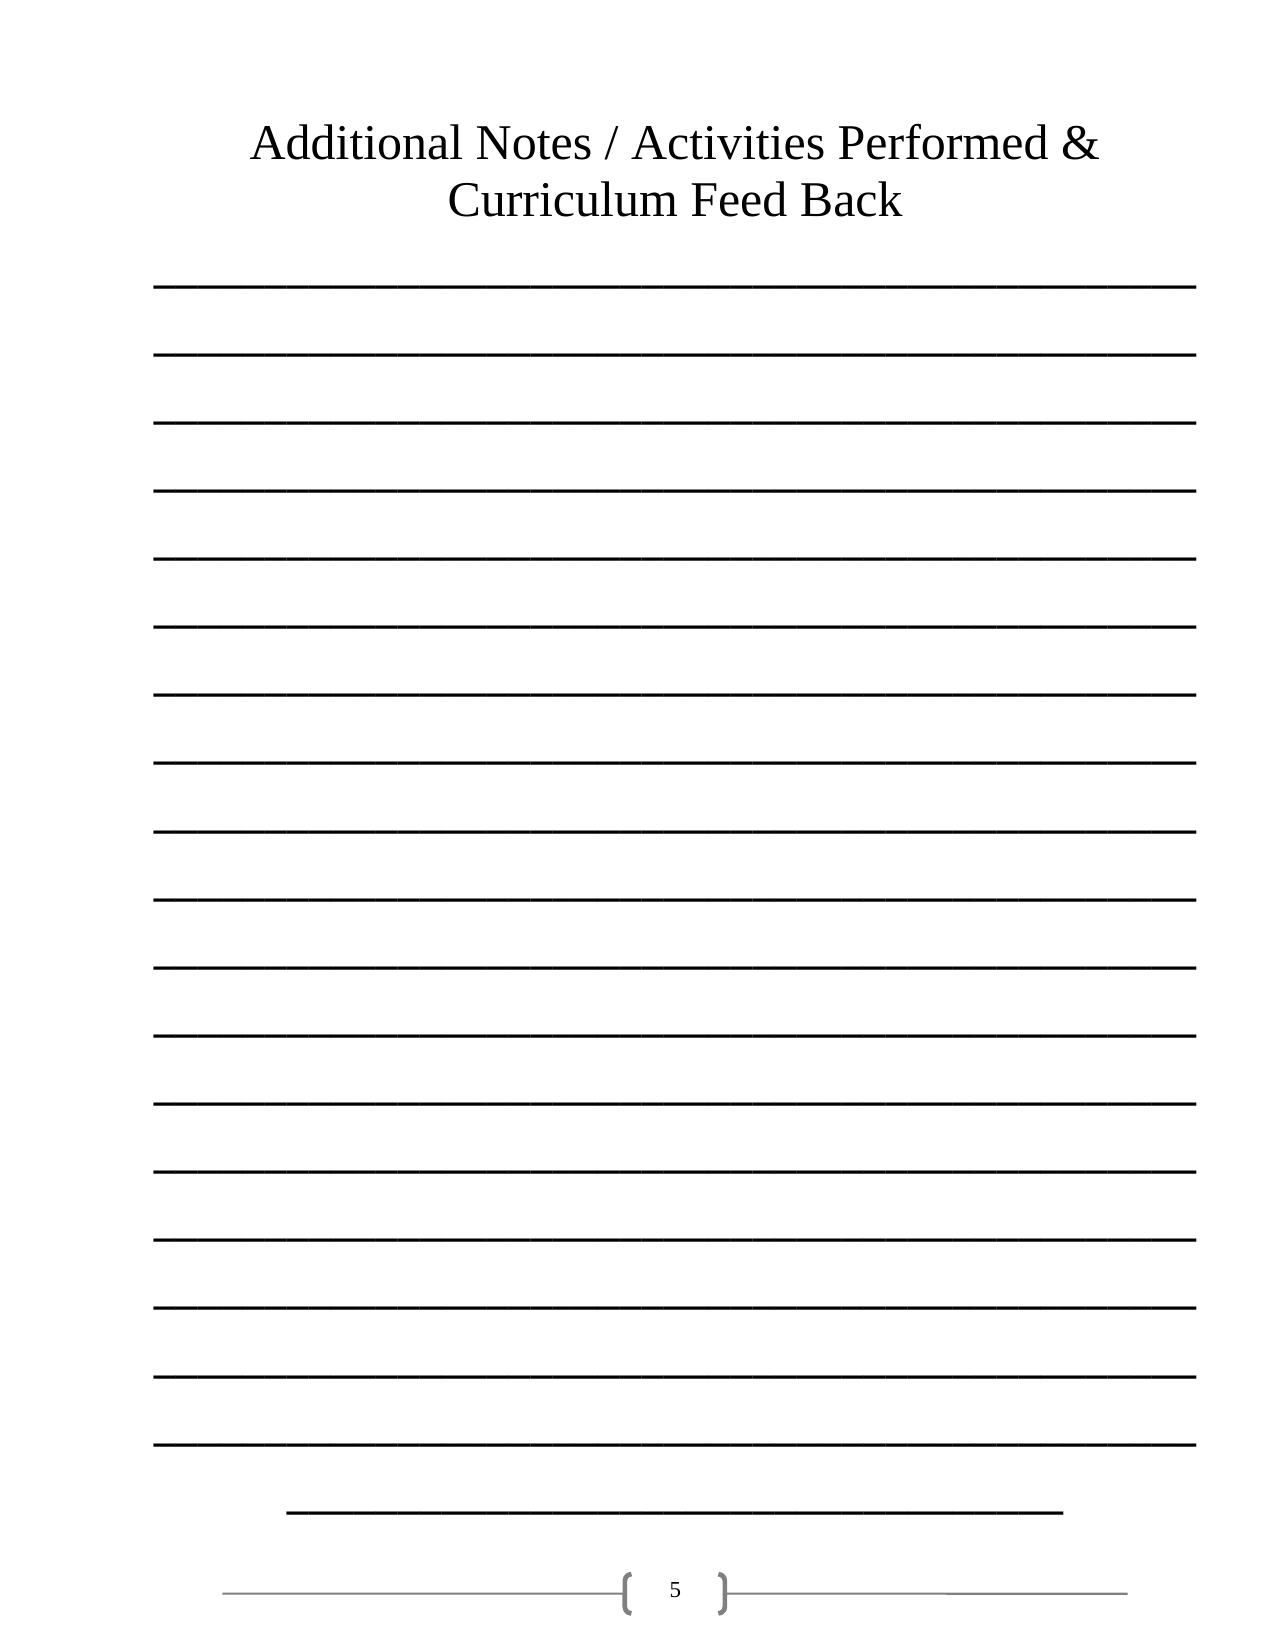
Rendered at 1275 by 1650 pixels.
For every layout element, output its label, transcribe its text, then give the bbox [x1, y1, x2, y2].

subtitle _________________________________________________________________________________________________________________________________________________________________________________________________________________________________________________________________________________________________________________________________________________________________________________________________________________________________________________________________________________________________________________________________________________________________________________________________________________________________________________________________________________________________________________________________________________________________________________________________________________________________________________________________________________________________________________ [150, 227, 1200, 1522]
text Additional Notes / Activities Performed & Curriculum Feed Back [150, 112, 1200, 227]
